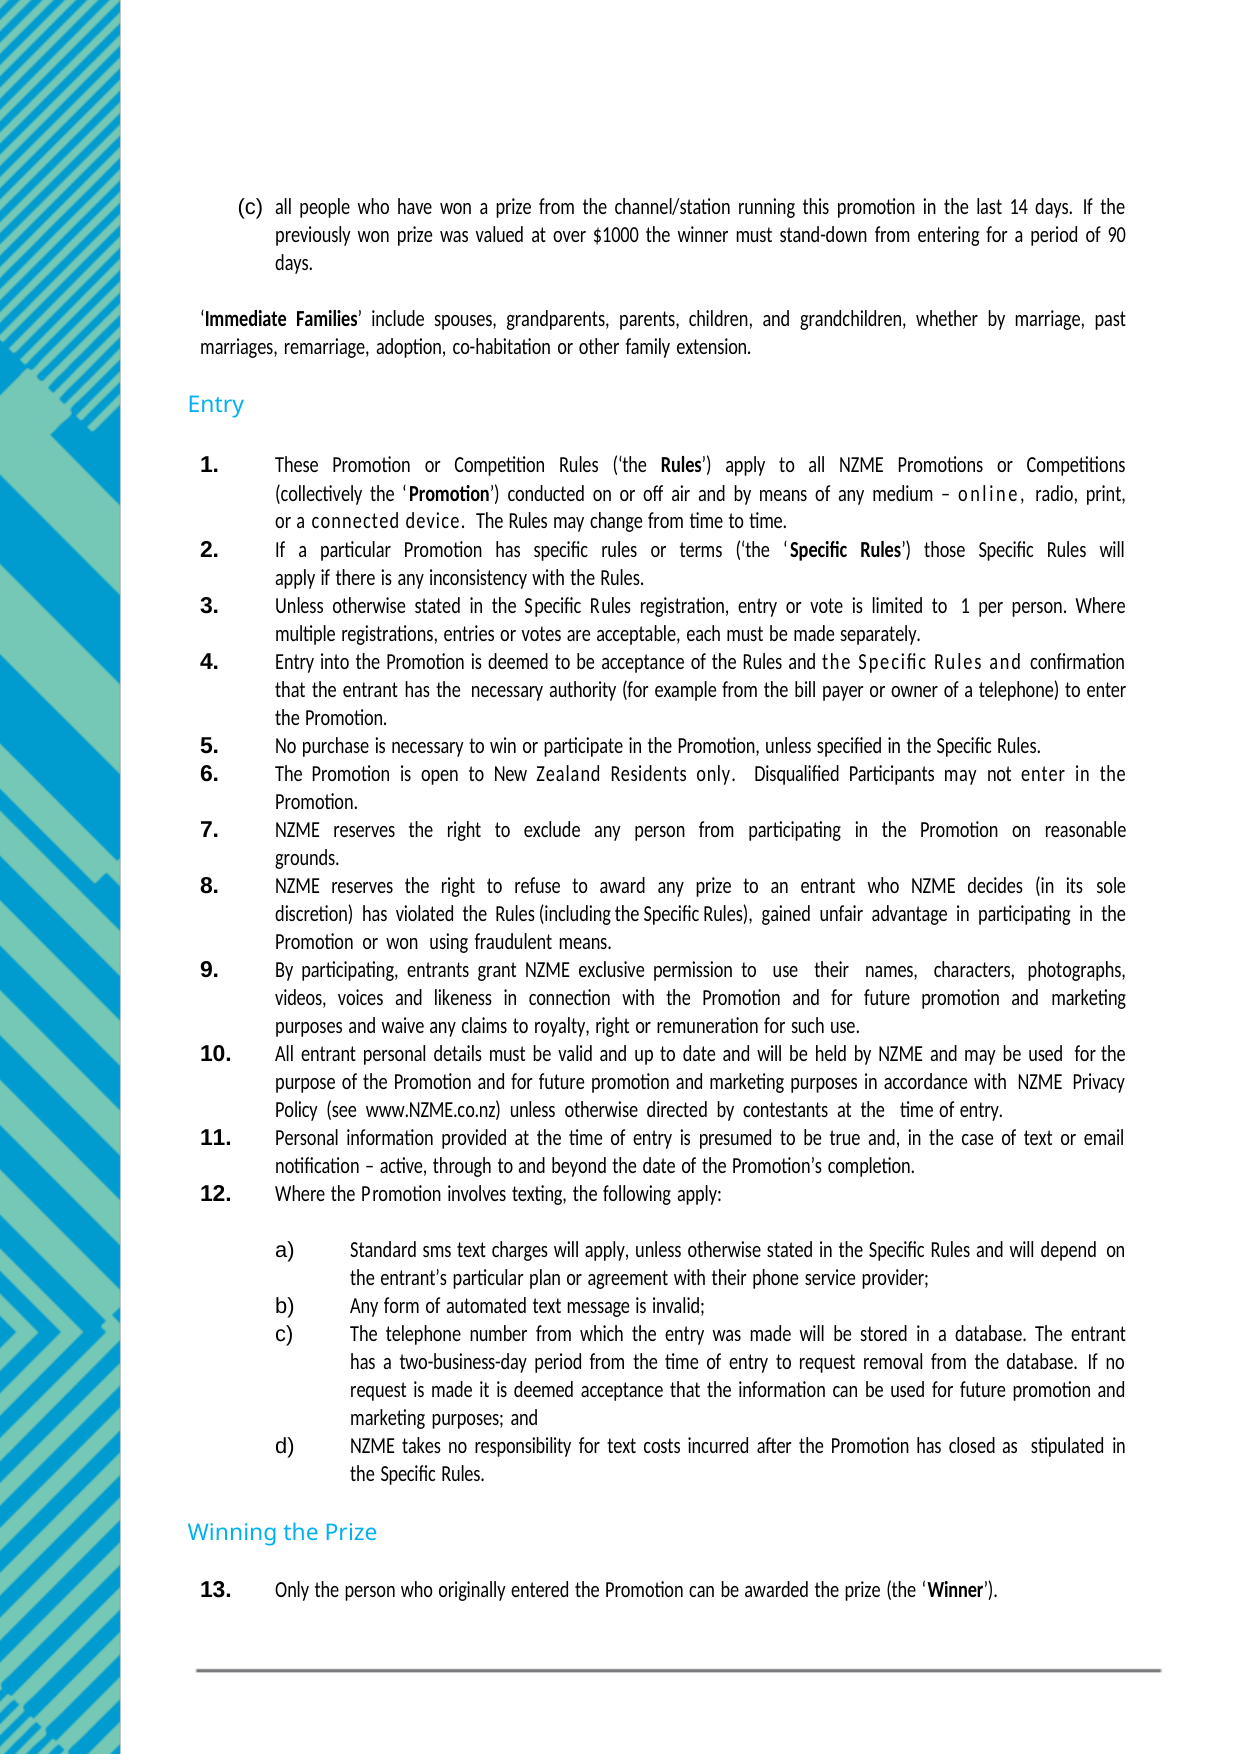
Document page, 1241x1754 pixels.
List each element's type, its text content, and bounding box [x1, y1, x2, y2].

list These Promotion or Competition Rules (‘the Rules’) apply to all NZME Promotions or Competitions (collectively the ‘Promotion’) conducted on or off air and by means of any medium – online, radio, print, or a connected device. The Rules may change from time to time. [200, 451, 1126, 535]
list Only the person who originally entered the Promotion can be awarded the prize (the ‘Winner’). [200, 1575, 1138, 1603]
list The telephone number from which the entry was made will be stored in a database. The entrant has a two-business-day period from the time of entry to request removal from the database. If no request is made it is deemed acceptance that the information can be used for future promotion and marketing purposes; and [275, 1319, 1126, 1431]
list all people who have won a prize from the channel/station running this promotion in the last 14 days. If the previously won prize was valued at over $1000 the winner must stand-down from entering for a period of 90 days. [237, 192, 1126, 276]
list NZME reserves the right to refuse to award any prize to an entrant who NZME decides (in its sole discretion) has violated the Rules (including the Specific Rules), gained unfair advantage in participating in the Promotion or won using fraudulent means. [200, 871, 1126, 955]
list Entry into the Promotion is deemed to be acceptance of the Rules and the Specific Rules and confirmation that the entrant has the necessary authority (for example from the bill payer or owner of a telephone) to enter the Promotion. [200, 647, 1126, 731]
text ‘Immediate Families’ include spouses, grandparents, parents, children, and grandchildren, whether by marriage, past marriages, remarriage, adoption, co-habitation or other family extension. [200, 304, 1126, 360]
text Winning the Prize [187, 1515, 1138, 1547]
list Where the Promotion involves texting, the following apply: [200, 1179, 1138, 1207]
list The Promotion is open to New Zealand Residents only. Disqualified Participants may not enter in the Promotion. [200, 759, 1126, 815]
list Personal information provided at the time of entry is presumed to be true and, in the case of text or email notification – active, through to and beyond the date of the Promotion’s completion. [200, 1123, 1126, 1179]
list Standard sms text charges will apply, unless otherwise stated in the Specific Rules and will depend on the entrant’s particular plan or agreement with their phone service provider; [275, 1235, 1126, 1291]
list Unless otherwise stated in the Specific Rules registration, entry or vote is limited to 1 per person. Where multiple registrations, entries or votes are acceptable, each must be made separately. [200, 591, 1126, 647]
list By participating, entrants grant NZME exclusive permission to use their names, characters, photographs, videos, voices and likeness in connection with the Promotion and for future promotion and marketing purposes and waive any claims to royalty, right or remuneration for such use. [200, 955, 1126, 1039]
list Any form of automated text message is invalid; [275, 1291, 1138, 1319]
text Entry [187, 388, 1138, 419]
list No purchase is necessary to win or participate in the Promotion, unless specified in the Specific Rules. [200, 731, 1138, 759]
list All entrant personal details must be valid and up to date and will be held by NZME and may be used for the purpose of the Promotion and for future promotion and marketing purposes in accordance with NZME Privacy Policy (see www.NZME.co.nz) unless otherwise directed by contestants at the time of entry. [200, 1039, 1126, 1123]
list If a particular Promotion has specific rules or terms (‘the ‘Specific Rules’) those Specific Rules will apply if there is any inconsistency with the Rules. [200, 535, 1126, 591]
list NZME takes no responsibility for text costs incurred after the Promotion has closed as stipulated in the Specific Rules. [275, 1431, 1126, 1487]
list NZME reserves the right to exclude any person from participating in the Promotion on reasonable grounds. [200, 815, 1126, 871]
